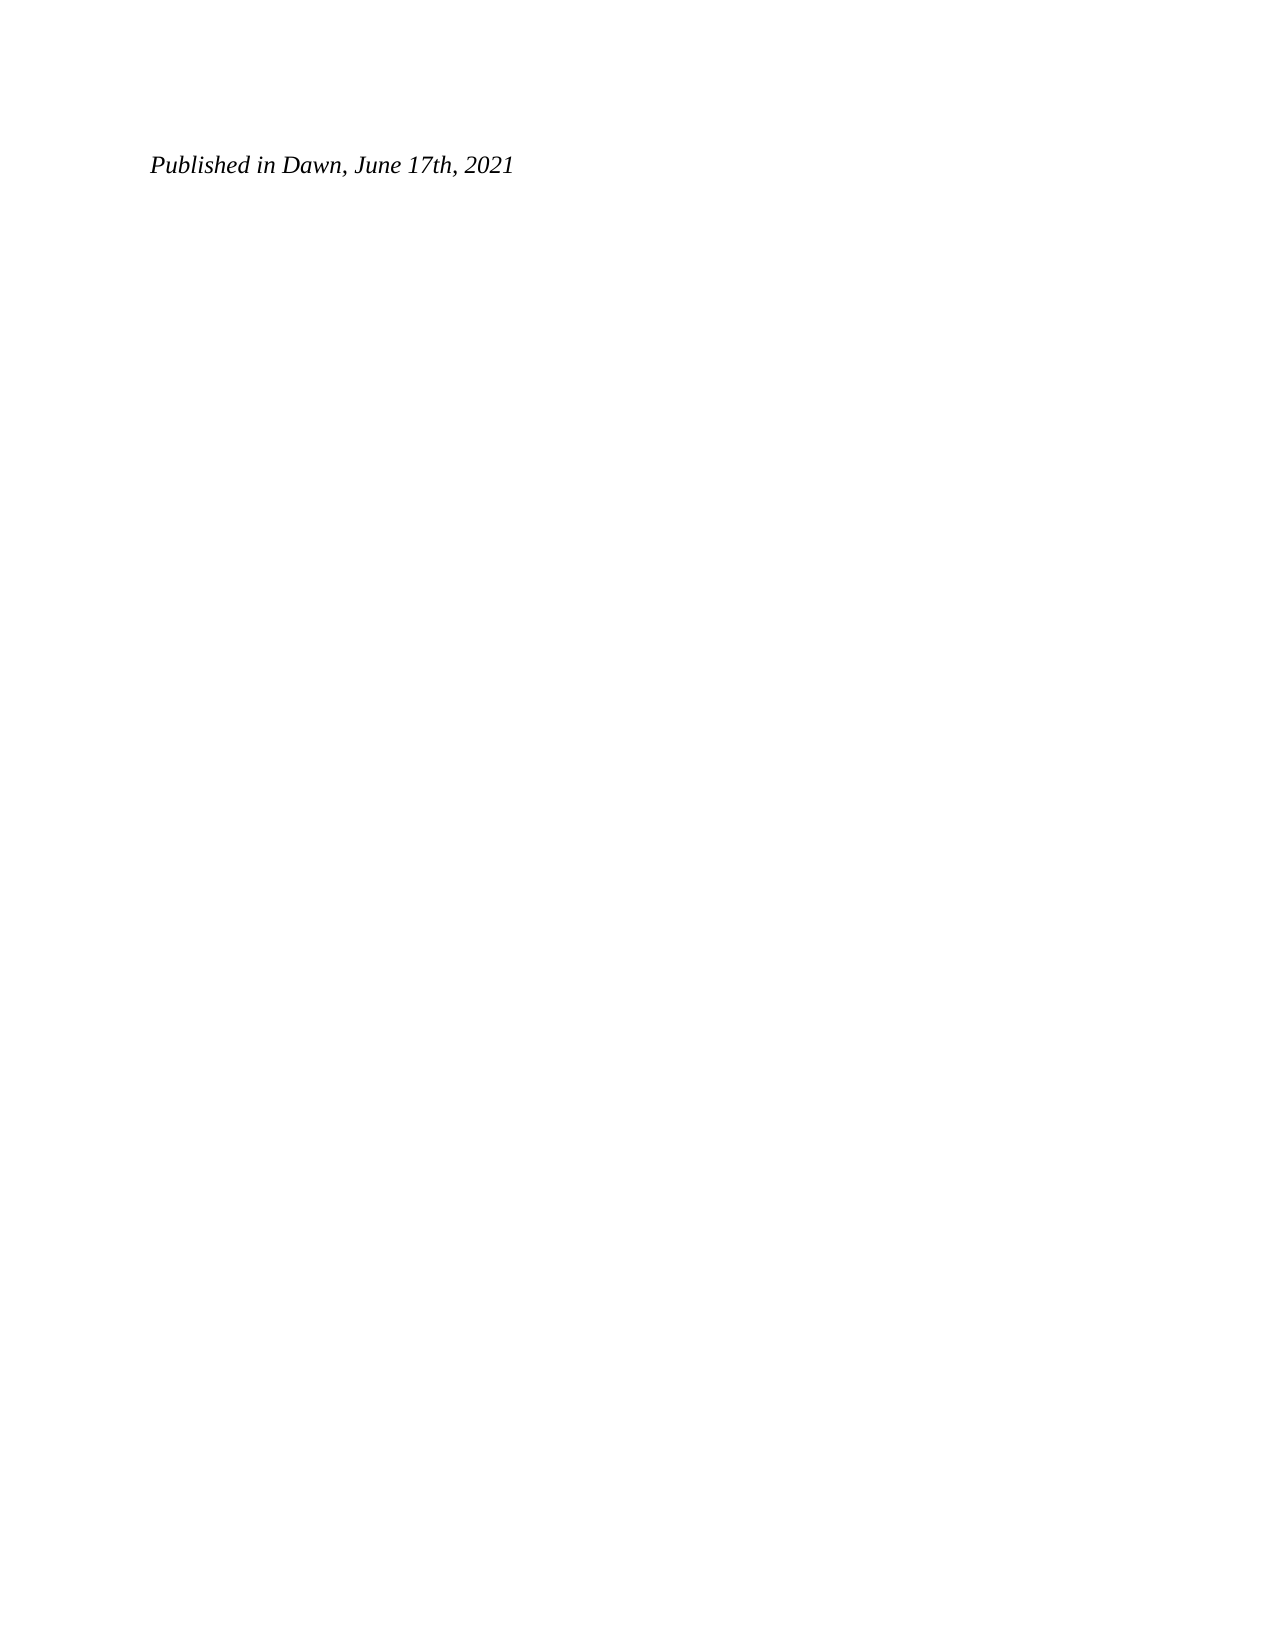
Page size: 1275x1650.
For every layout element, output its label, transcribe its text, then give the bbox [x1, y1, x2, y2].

text Published in Dawn, June 17th, 2021 [150, 150, 1125, 179]
